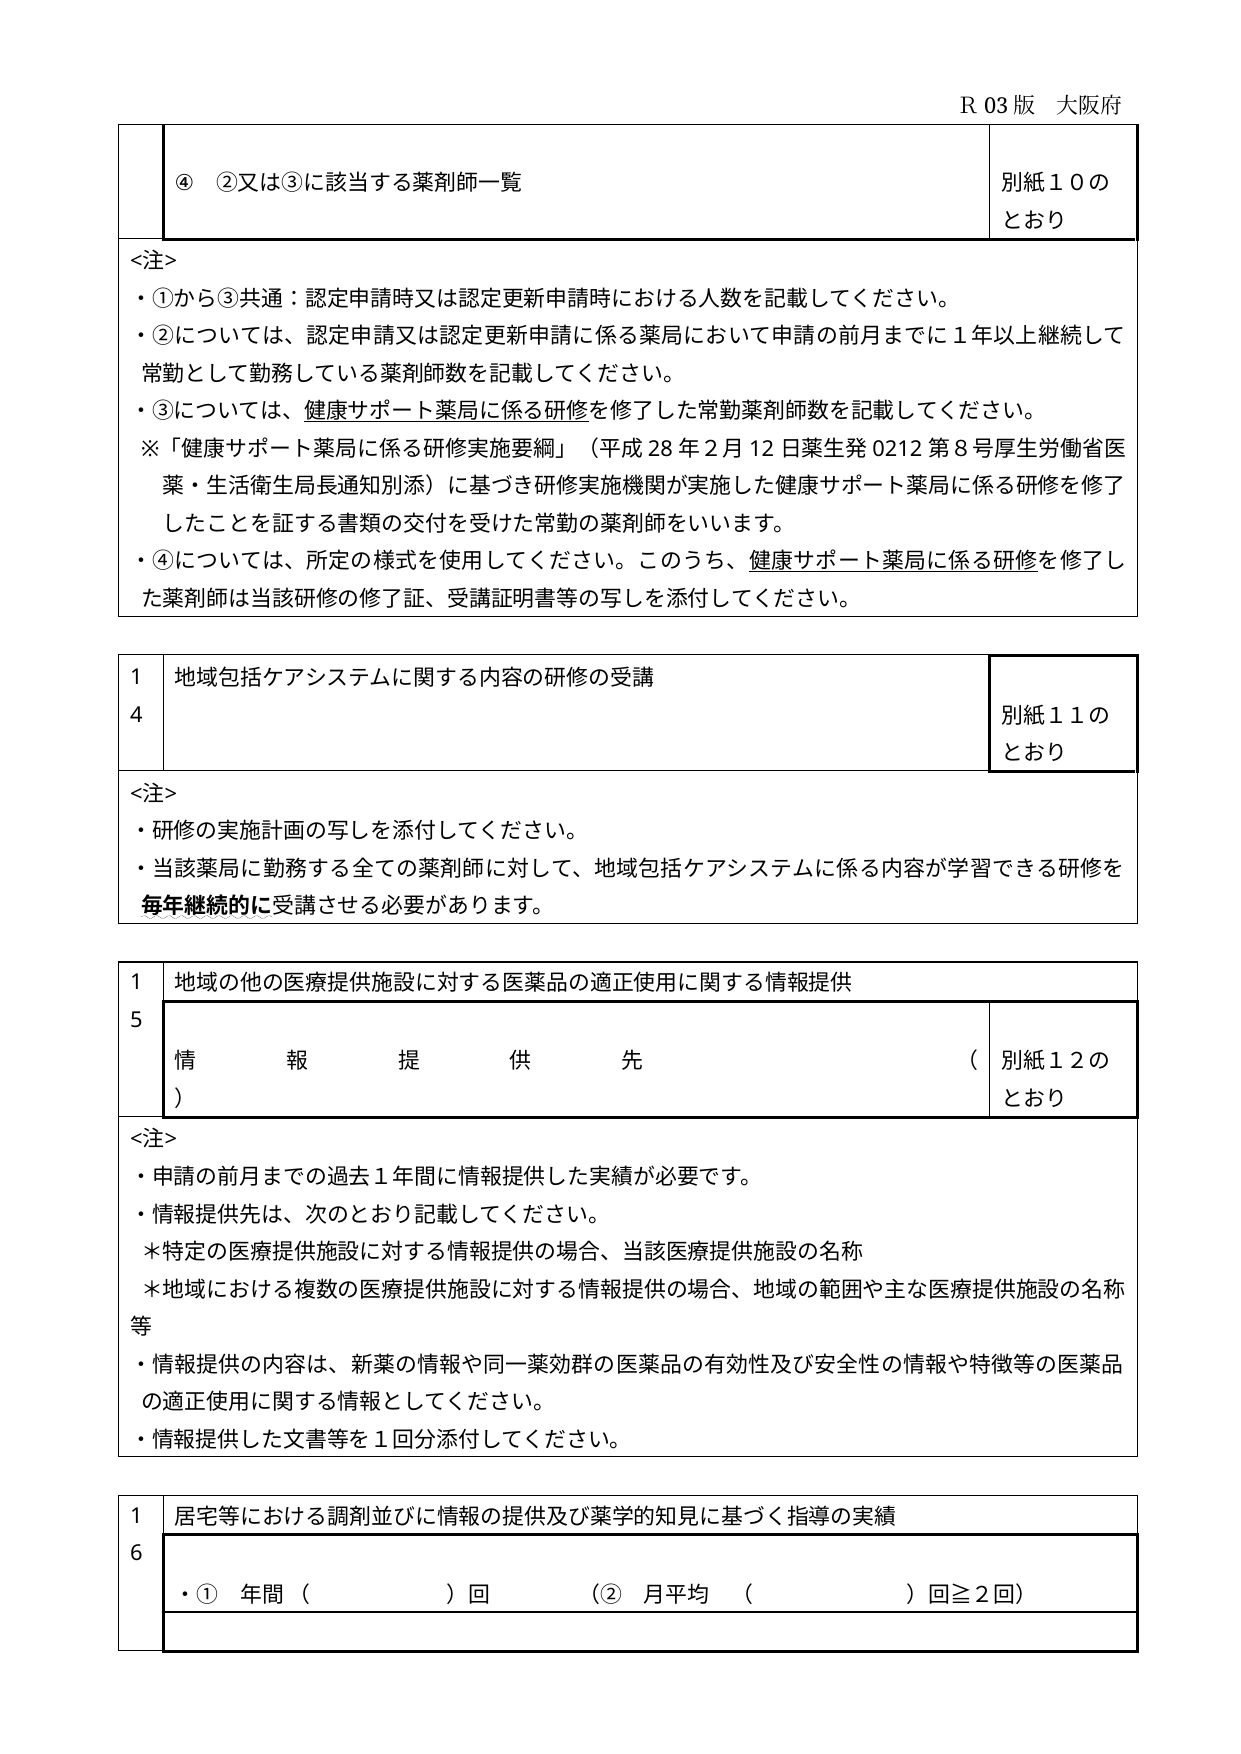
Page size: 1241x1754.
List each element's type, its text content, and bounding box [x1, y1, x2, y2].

table_cell 情報提供先 （ ） [165, 1003, 989, 1116]
table_cell <注> ・①から③共通：認定申請時又は認定更新申請時における人数を記載してください。 ・②については、認定申請又は認定更新申請に係る薬局において申請の前月までに１年以上継続して常勤として勤務している薬剤師数を記載してください。 ・③については、健康サポート薬局に係る研修を修了した常勤薬剤師数を記載してください。 ※「健康サポート薬局に係る研修実施要綱」（平成28 年２月12 日薬生発0212 第８号厚生労働省医薬・生活衛生局長通知別添）に基づき研修実施機関が実施した健康サポート薬局に係る研修を修了したことを証する書類の交付を受けた常勤の薬剤師をいいます。 ・④については、所定の様式を使用してください。このうち、健康サポート薬局に係る研修を修了した薬剤師は当該研修の修了証、受講証明書等の写しを添付してください。 [119, 238, 1137, 616]
table_cell ・① 年間 （ ）回 （② 月平均 （ ）回≧２回） [165, 1536, 1136, 1611]
table_header 地域包括ケアシステムに関する内容の研修の受講 [164, 655, 988, 770]
table_cell <注> ・研修の実施計画の写しを添付してください。 ・当該薬局に勤務する全ての薬剤師に対して、地域包括ケアシステムに係る内容が学習できる研修を毎年継続的に受講させる必要があります。 [119, 770, 1137, 923]
table_cell 別紙１０の とおり [990, 125, 1136, 237]
table_cell <注> ・申請の前月までの過去１年間に情報提供した実績が必要です。 ・情報提供先は、次のとおり記載してください。 ＊特定の医療提供施設に対する情報提供の場合、当該医療提供施設の名称 ＊地域における複数の医療提供施設に対する情報提供の場合、地域の範囲や主な医療提供施設の名称等 ・情報提供の内容は、新薬の情報や同一薬効群の医薬品の有効性及び安全性の情報や特徴等の医薬品の適正使用に関する情報としてください。 ・情報提供した文書等を１回分添付してください。 [119, 1117, 1137, 1456]
table_header 居宅等における調剤並びに情報の提供及び薬学的知見に基づく指導の実績 [164, 1496, 1137, 1533]
table_header 16 [119, 1496, 163, 1650]
table_cell ④ ②又は③に該当する薬剤師一覧 [165, 125, 989, 237]
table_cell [165, 1613, 1136, 1650]
table_header 地域の他の医療提供施設に対する医薬品の適正使用に関する情報提供 [164, 963, 1137, 1000]
table_header 14 [119, 655, 163, 770]
table_header 別紙１１の とおり [991, 657, 1136, 770]
table_header 15 [119, 963, 163, 1116]
table_cell 別紙１２の とおり [990, 1003, 1136, 1116]
